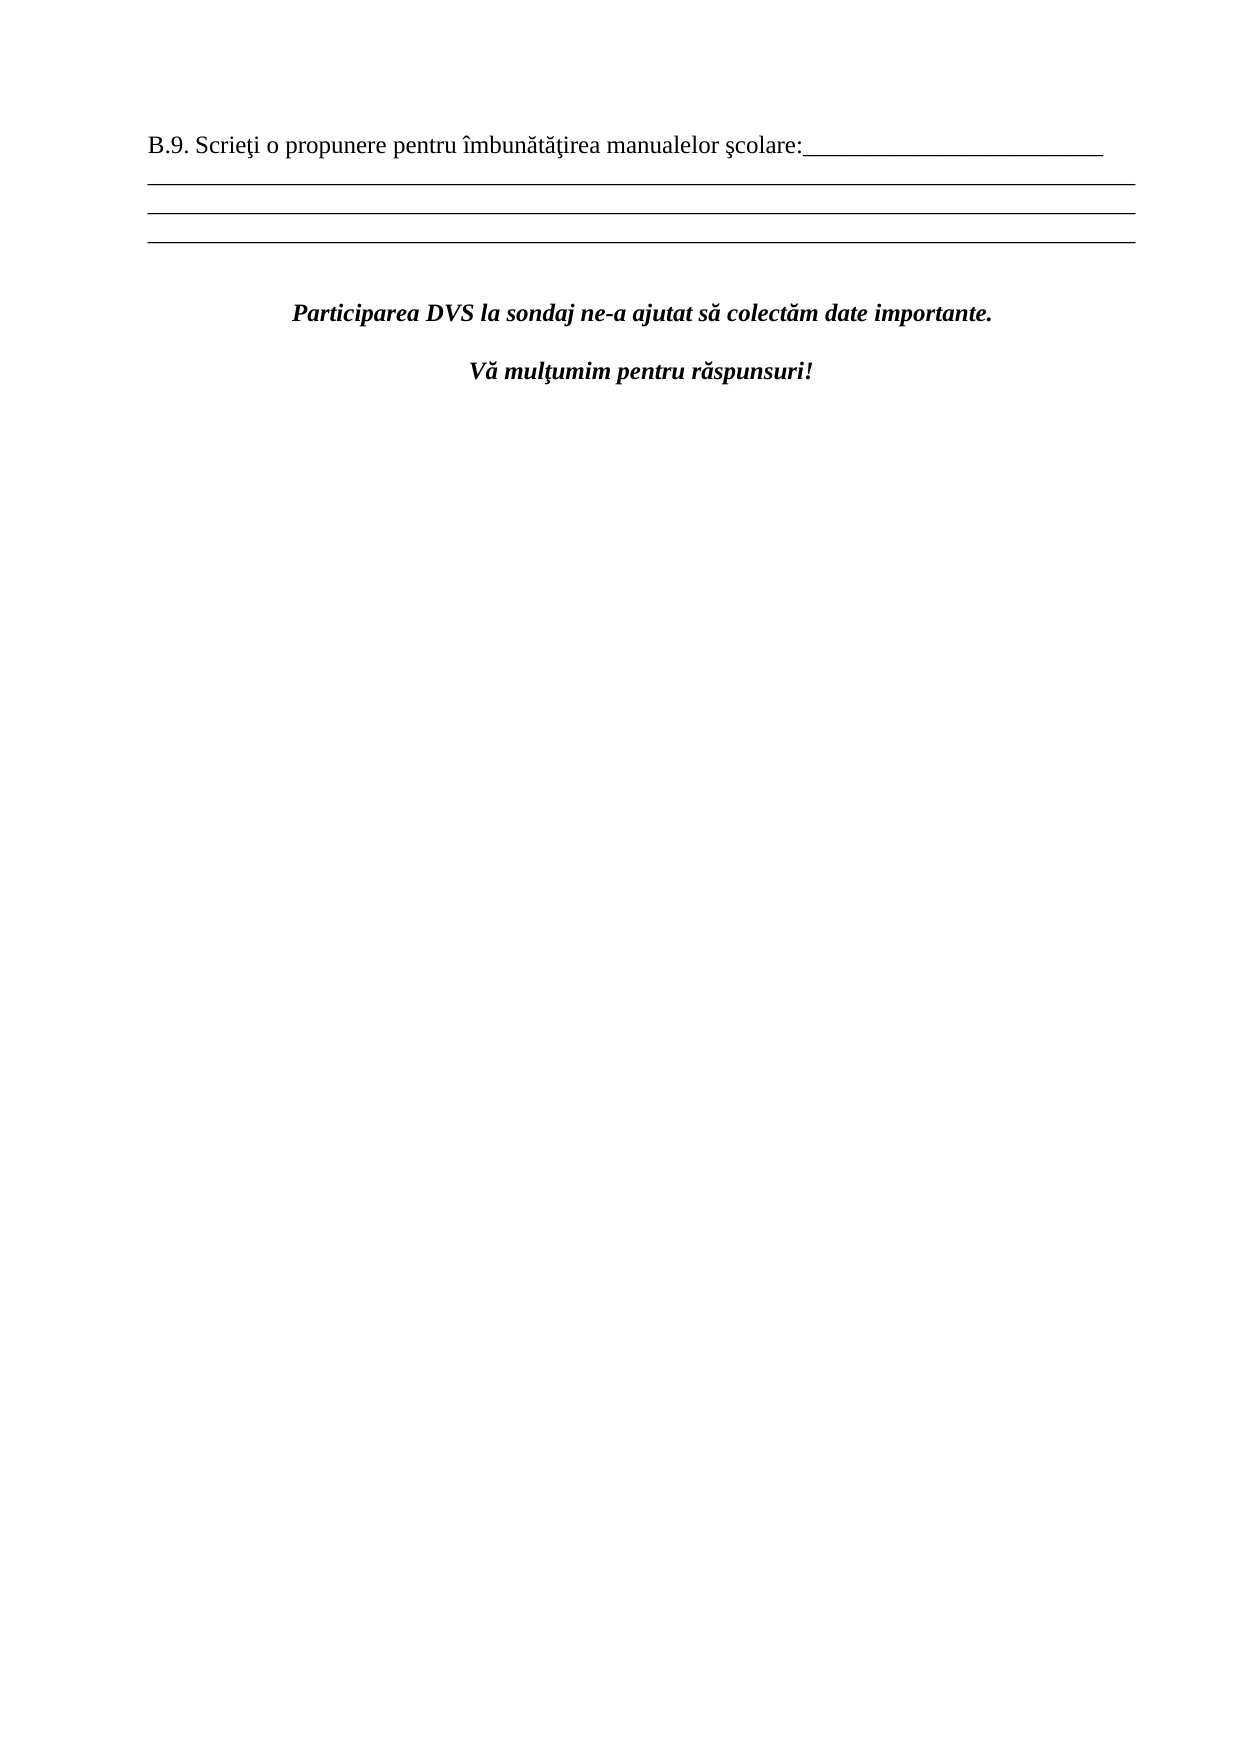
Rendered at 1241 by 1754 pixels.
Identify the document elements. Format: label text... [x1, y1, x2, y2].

list Vă mulţumim pentru răspunsuri! [177, 356, 1107, 385]
text _____________________________________________________________________________________________________________________________________________________________________________________________________________________________________________ [148, 159, 1137, 246]
list Participarea DVS la sondaj ne-a ajutat să colectăm date importante. [177, 298, 1107, 327]
text B.9. Scrieţi o propunere pentru îmbunătăţirea manualelor şcolare:________________________ [148, 131, 1137, 159]
